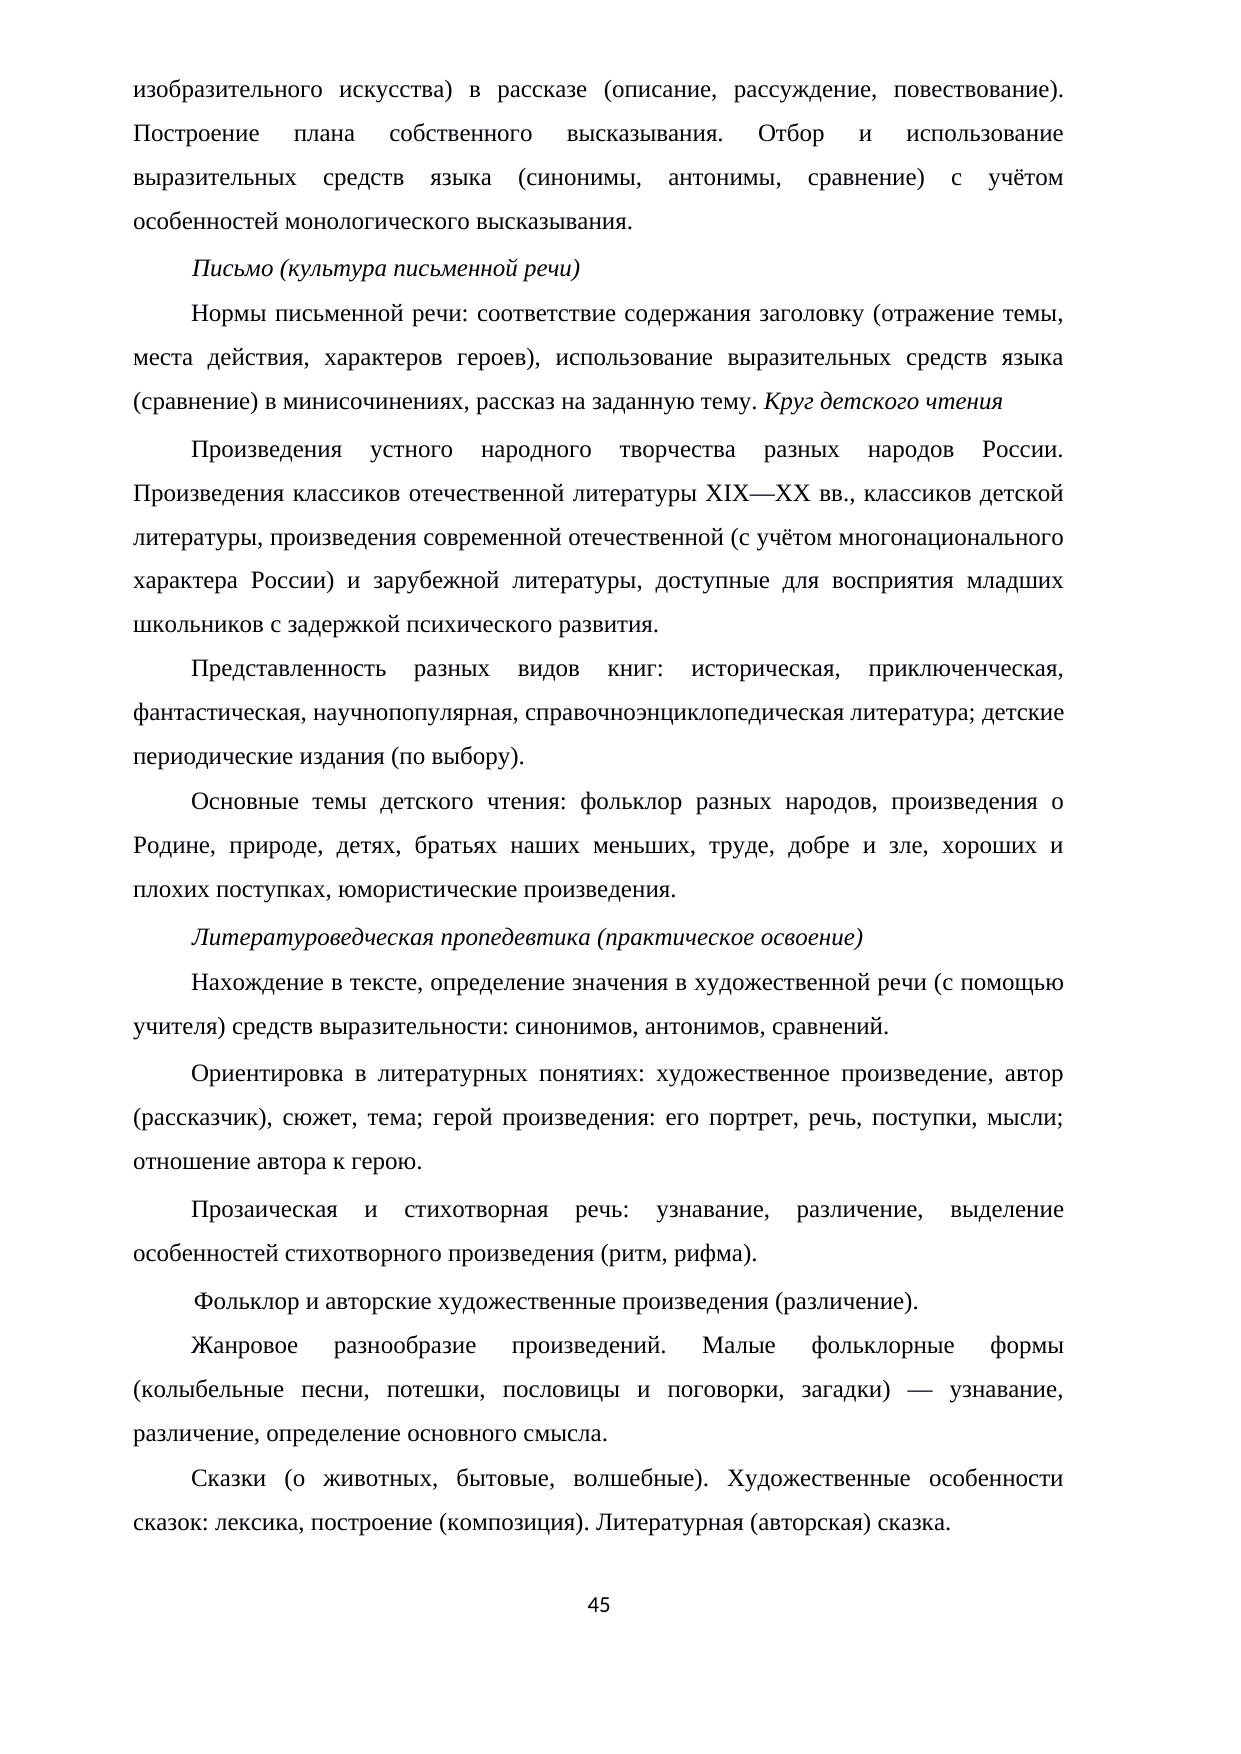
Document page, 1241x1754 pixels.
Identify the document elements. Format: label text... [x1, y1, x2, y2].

text Представленность разных видов книг: историческая, приключенческая, фантастическая, научно­популярная, справочно­энциклопедическая литература; детские периодические издания (по выбору). [133, 653, 1064, 770]
text Ориентировка в литературных понятиях: художественное произведение, автор (рассказчик), сюжет, тема; герой произведения: его портрет, речь, поступки, мысли; отношение автора к герою. [133, 1058, 1064, 1175]
text Литературоведческая пропедевтика (практическое освоение) [192, 922, 1064, 951]
text Прозаическая и стихотворная речь: узнавание, различение, выделение особенностей стихотворного произведения (ритм, рифма). [133, 1194, 1064, 1267]
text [133, 74, 1064, 234]
text Произведения устного народного творчества разных народов России. Произведения классиков отечественной литературы XIX—ХХ вв., классиков детской литературы, произведения современной отечественной (с учётом многонационального характера России) и зарубежной литературы, доступные для восприятия младших школьников с задержкой психического развития. [133, 434, 1064, 638]
text Нормы письменной речи: соответствие содержания заголовку (отражение темы, места действия, характеров героев), использование выразительных средств языка (сравнение) в мини­сочинениях, рассказ на заданную тему. Круг детского чтения [133, 298, 1064, 415]
text Сказки (о животных, бытовые, волшебные). Художественные особенности сказок: лексика, построение (композиция). Литературная (авторская) сказка. [133, 1463, 1064, 1536]
text Фольклор и авторские художественные произведения (различение). [193, 1286, 1064, 1314]
text Нахождение в тексте, определение значения в художественной речи (с помощью учителя) средств выразительности: синонимов, антонимов, сравнений. [133, 967, 1064, 1039]
text Письмо (культура письменной речи) [192, 253, 1064, 282]
text Жанровое разнообразие произведений. Малые фольклорные формы (колыбельные песни, потешки, пословицы и поговорки, загадки) — узнавание, различение, определение основного смысла. [133, 1330, 1064, 1447]
text Основные темы детского чтения: фольклор разных народов, произведения о Родине, природе, детях, братьях наших меньших, труде, добре и зле, хороших и плохих поступках, юмористические произведения. [133, 786, 1064, 903]
